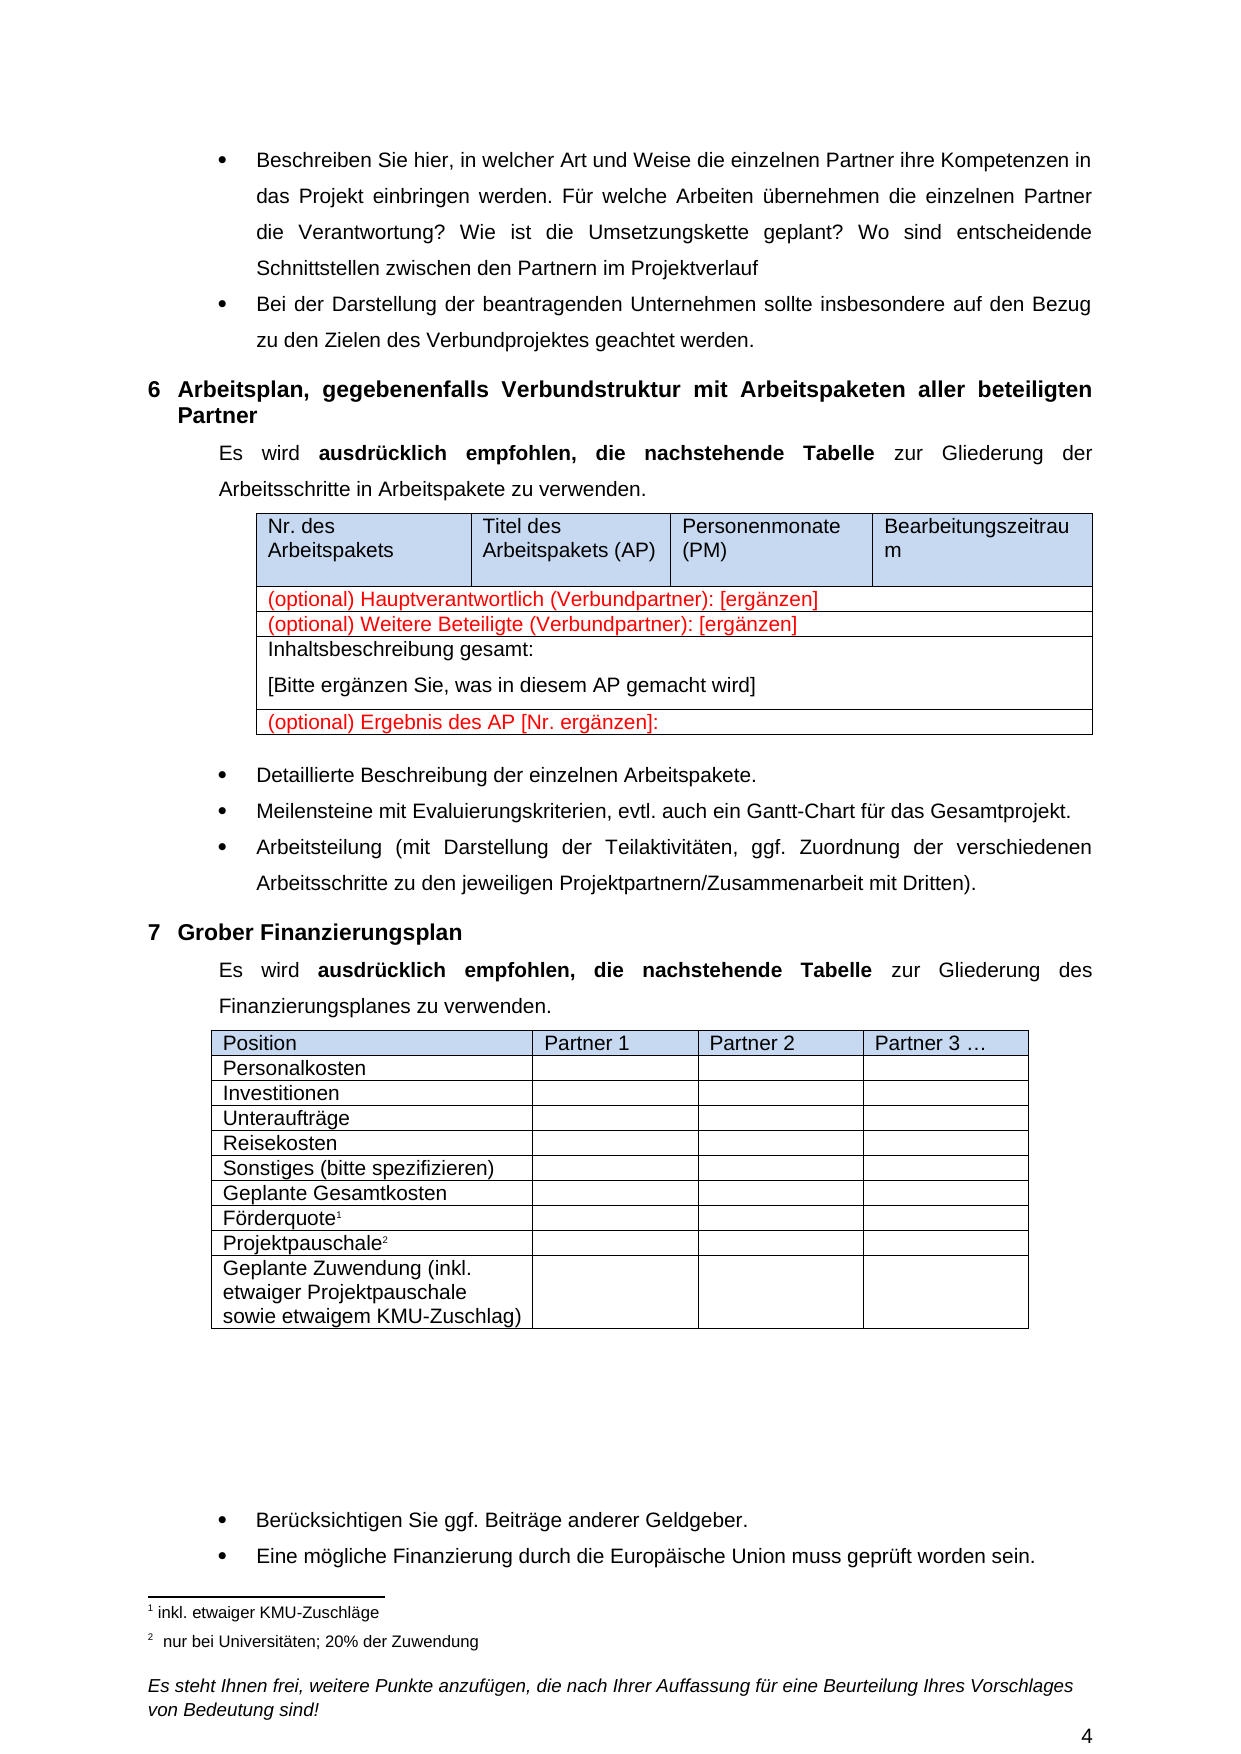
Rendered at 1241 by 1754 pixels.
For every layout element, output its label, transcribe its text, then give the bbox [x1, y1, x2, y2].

table_cell [699, 1231, 863, 1255]
table_header Titel des Arbeitspakets (AP) [472, 514, 670, 586]
table_header Nr. des Arbeitspakets [257, 514, 471, 586]
table_cell [533, 1231, 698, 1255]
table_cell [699, 1256, 863, 1328]
table_cell [699, 1056, 863, 1080]
table_cell [533, 1256, 698, 1328]
table_cell [533, 1131, 698, 1155]
table_cell Personalkosten [212, 1056, 532, 1080]
list Bei der Darstellung der beantragenden Unternehmen sollte insbesondere auf den Bezug zu den Zielen des Verbundprojektes geachtet werden. [218, 291, 1093, 351]
table_cell [864, 1206, 1028, 1230]
table_cell [699, 1081, 863, 1105]
table_cell [864, 1181, 1028, 1205]
list Beschreiben Sie hier, in welcher Art und Weise die einzelnen Partner ihre Kompetenzen in das Projekt einbringen werden. Für welche Arbeiten übernehmen die einzelnen Partner die Verantwortung? Wie ist die Umsetzungskette geplant? Wo sind entscheidende Schnittstellen zwischen den Partnern im Projektverlauf [218, 148, 1093, 279]
table_cell [864, 1056, 1028, 1080]
table_cell Reisekosten [212, 1131, 532, 1155]
table_cell [533, 1181, 698, 1205]
table_cell [864, 1156, 1028, 1180]
table_cell [533, 1056, 698, 1080]
table_cell Unteraufträge [212, 1106, 532, 1130]
table_cell [864, 1106, 1028, 1130]
table_cell Projektpauschale [212, 1231, 532, 1255]
table_cell Investitionen [212, 1081, 532, 1105]
table_header Partner 1 [533, 1031, 698, 1055]
text Es wird ausdrücklich empfohlen, die nachstehende Tabelle zur Gliederung der Arbeitsschritte in Arbeitspakete zu verwenden. [218, 441, 1093, 501]
table_header Position [212, 1031, 532, 1055]
table_header Personenmonate (PM) [671, 514, 872, 586]
table_cell Geplante Gesamtkosten [212, 1181, 532, 1205]
table_cell [533, 1081, 698, 1105]
table_cell [533, 1156, 698, 1180]
text Grober Finanzierungsplan [148, 919, 1093, 945]
table_cell [864, 1081, 1028, 1105]
table_cell [699, 1131, 863, 1155]
table_cell (optional) Hauptverantwortlich (Verbundpartner): [ergänzen] [257, 587, 1092, 611]
table_cell Inhaltsbeschreibung gesamt: [Bitte ergänzen Sie, was in diesem AP gemacht wird] [257, 637, 1092, 709]
table_cell [699, 1106, 863, 1130]
table_cell [699, 1206, 863, 1230]
table_cell Sonstiges (bitte spezifizieren) [212, 1156, 532, 1180]
table_cell [864, 1231, 1028, 1255]
list Eine mögliche Finanzierung durch die Europäische Union muss geprüft worden sein. [218, 1544, 1093, 1568]
table_cell [864, 1131, 1028, 1155]
table_cell [533, 1206, 698, 1230]
table_header Partner 2 [699, 1031, 863, 1055]
table_header Partner 3 … [864, 1031, 1028, 1055]
table_cell Förderquote [212, 1206, 532, 1230]
table_header Bearbeitungszeitraum [873, 514, 1092, 586]
table_cell [699, 1181, 863, 1205]
table_cell [699, 1156, 863, 1180]
list Berücksichtigen Sie ggf. Beiträge anderer Geldgeber. [218, 1508, 1093, 1532]
text Arbeitsplan, gegebenenfalls Verbundstruktur mit Arbeitspaketen aller beteiligten Partner [148, 376, 1093, 429]
table_cell Geplante Zuwendung (inkl. etwaiger Projektpauschale sowie etwaigem KMU-Zuschlag) [212, 1256, 532, 1328]
list Arbeitsteilung (mit Darstellung der Teilaktivitäten, ggf. Zuordnung der verschiedenen Arbeitsschritte zu den jeweiligen Projektpartnern/Zusammenarbeit mit Dritten). [218, 834, 1093, 894]
table_cell (optional) Weitere Beteiligte (Verbundpartner): [ergänzen] [257, 612, 1092, 636]
table_cell [533, 1106, 698, 1130]
list Detaillierte Beschreibung der einzelnen Arbeitspakete. [218, 762, 1093, 786]
text Es wird ausdrücklich empfohlen, die nachstehende Tabelle zur Gliederung des Finanzierungsplanes zu verwenden. [218, 958, 1093, 1018]
list Meilensteine mit Evaluierungskriterien, evtl. auch ein Gantt-Chart für das Gesamtprojekt. [218, 798, 1093, 822]
table_cell (optional) Ergebnis des AP [Nr. ergänzen]: [257, 710, 1092, 734]
table_cell [864, 1256, 1028, 1328]
